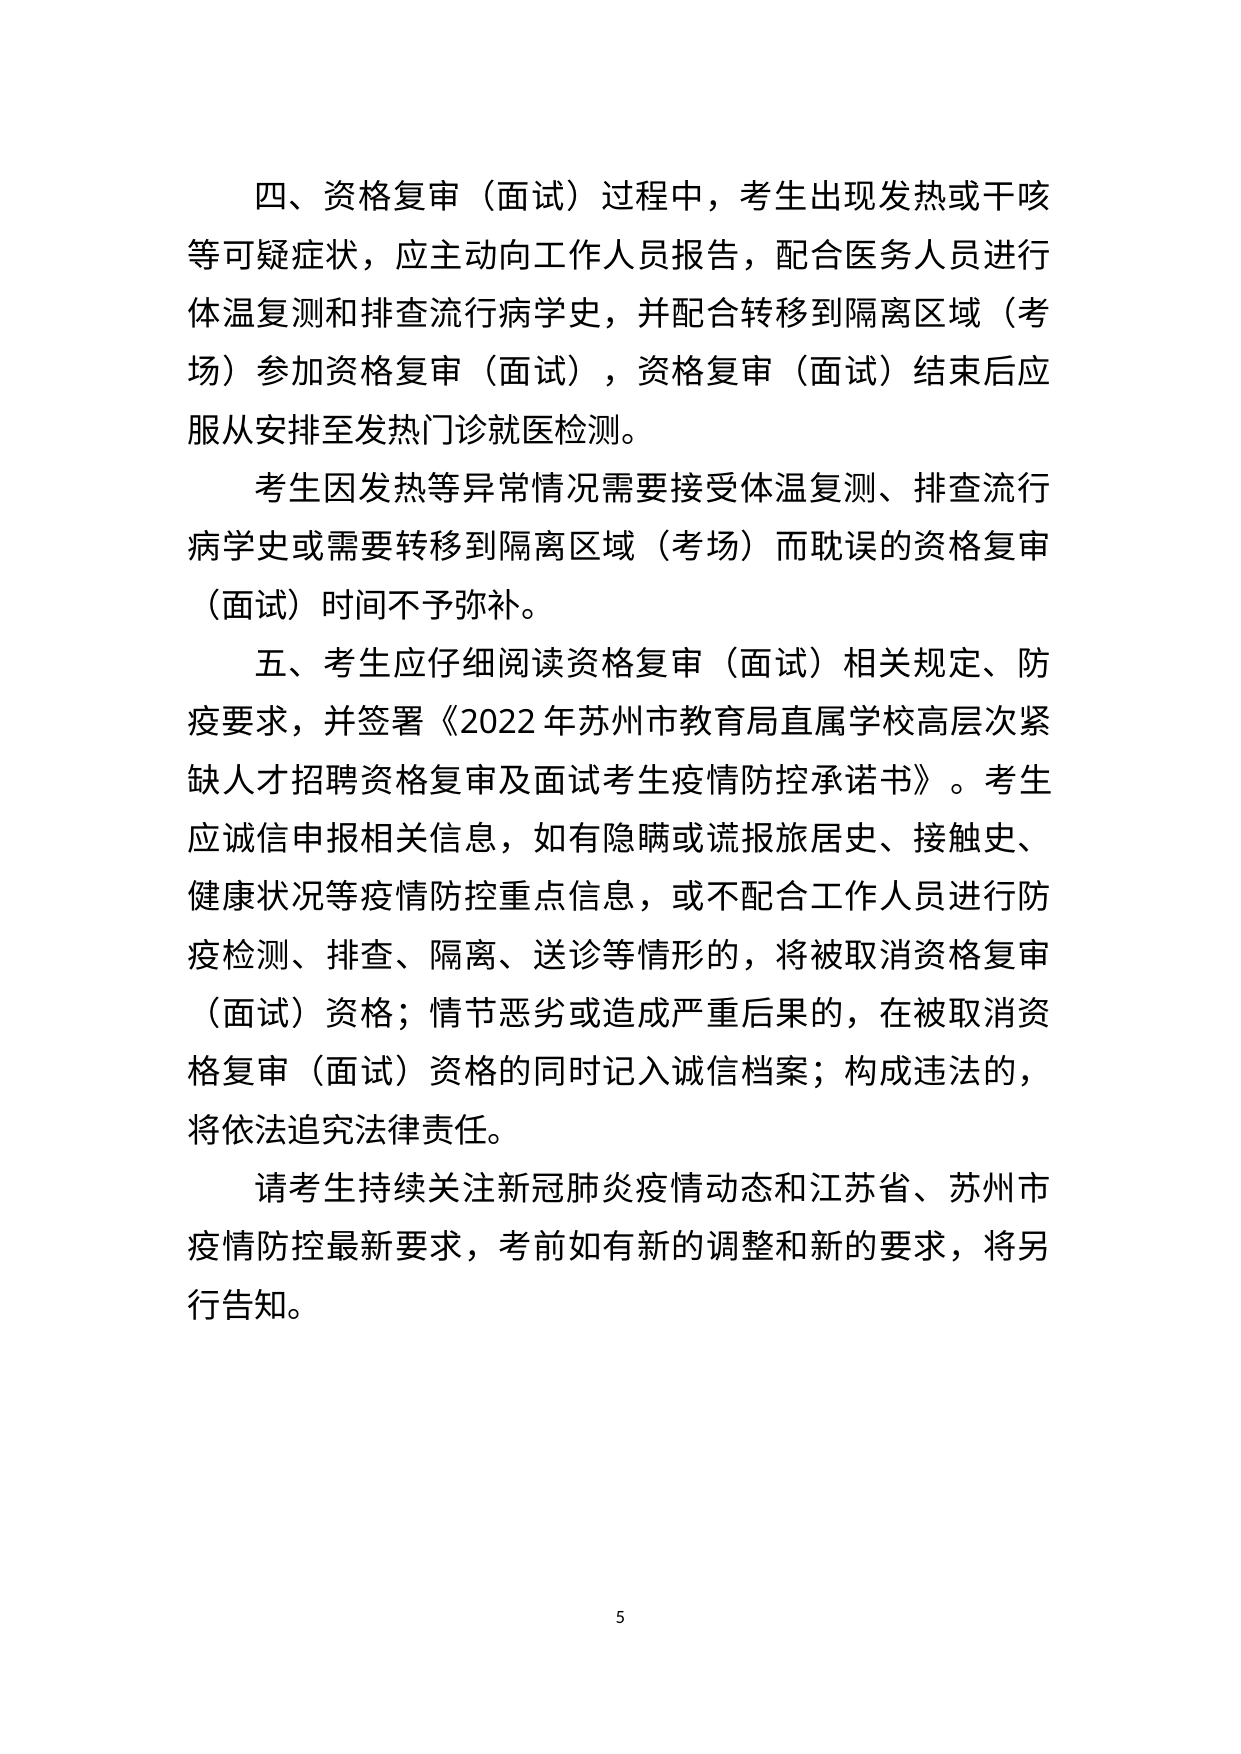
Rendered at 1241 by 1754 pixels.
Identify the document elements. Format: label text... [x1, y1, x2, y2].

text 考生因发热等异常情况需要接受体温复测、排查流行病学史或需要转移到隔离区域（考场）而耽误的资格复审（面试）时间不予弥补。 [187, 454, 1053, 629]
text 请考生持续关注新冠肺炎疫情动态和江苏省、苏州市疫情防控最新要求，考前如有新的调整和新的要求，将另行告知。 [187, 1154, 1053, 1329]
text 五、考生应仔细阅读资格复审（面试）相关规定、防疫要求，并签署《2022年苏州市教育局直属学校高层次紧缺人才招聘资格复审及面试考生疫情防控承诺书》。考生应诚信申报相关信息，如有隐瞒或谎报旅居史、接触史、健康状况等疫情防控重点信息，或不配合工作人员进行防疫检测、排查、隔离、送诊等情形的，将被取消资格复审（面试）资格；情节恶劣或造成严重后果的，在被取消资格复审（面试）资格的同时记入诚信档案；构成违法的，将依法追究法律责任。 [187, 629, 1053, 1154]
text 四、资格复审（面试）过程中，考生出现发热或干咳等可疑症状，应主动向工作人员报告，配合医务人员进行体温复测和排查流行病学史，并配合转移到隔离区域（考场）参加资格复审（面试），资格复审（面试）结束后应服从安排至发热门诊就医检测。 [187, 162, 1053, 454]
